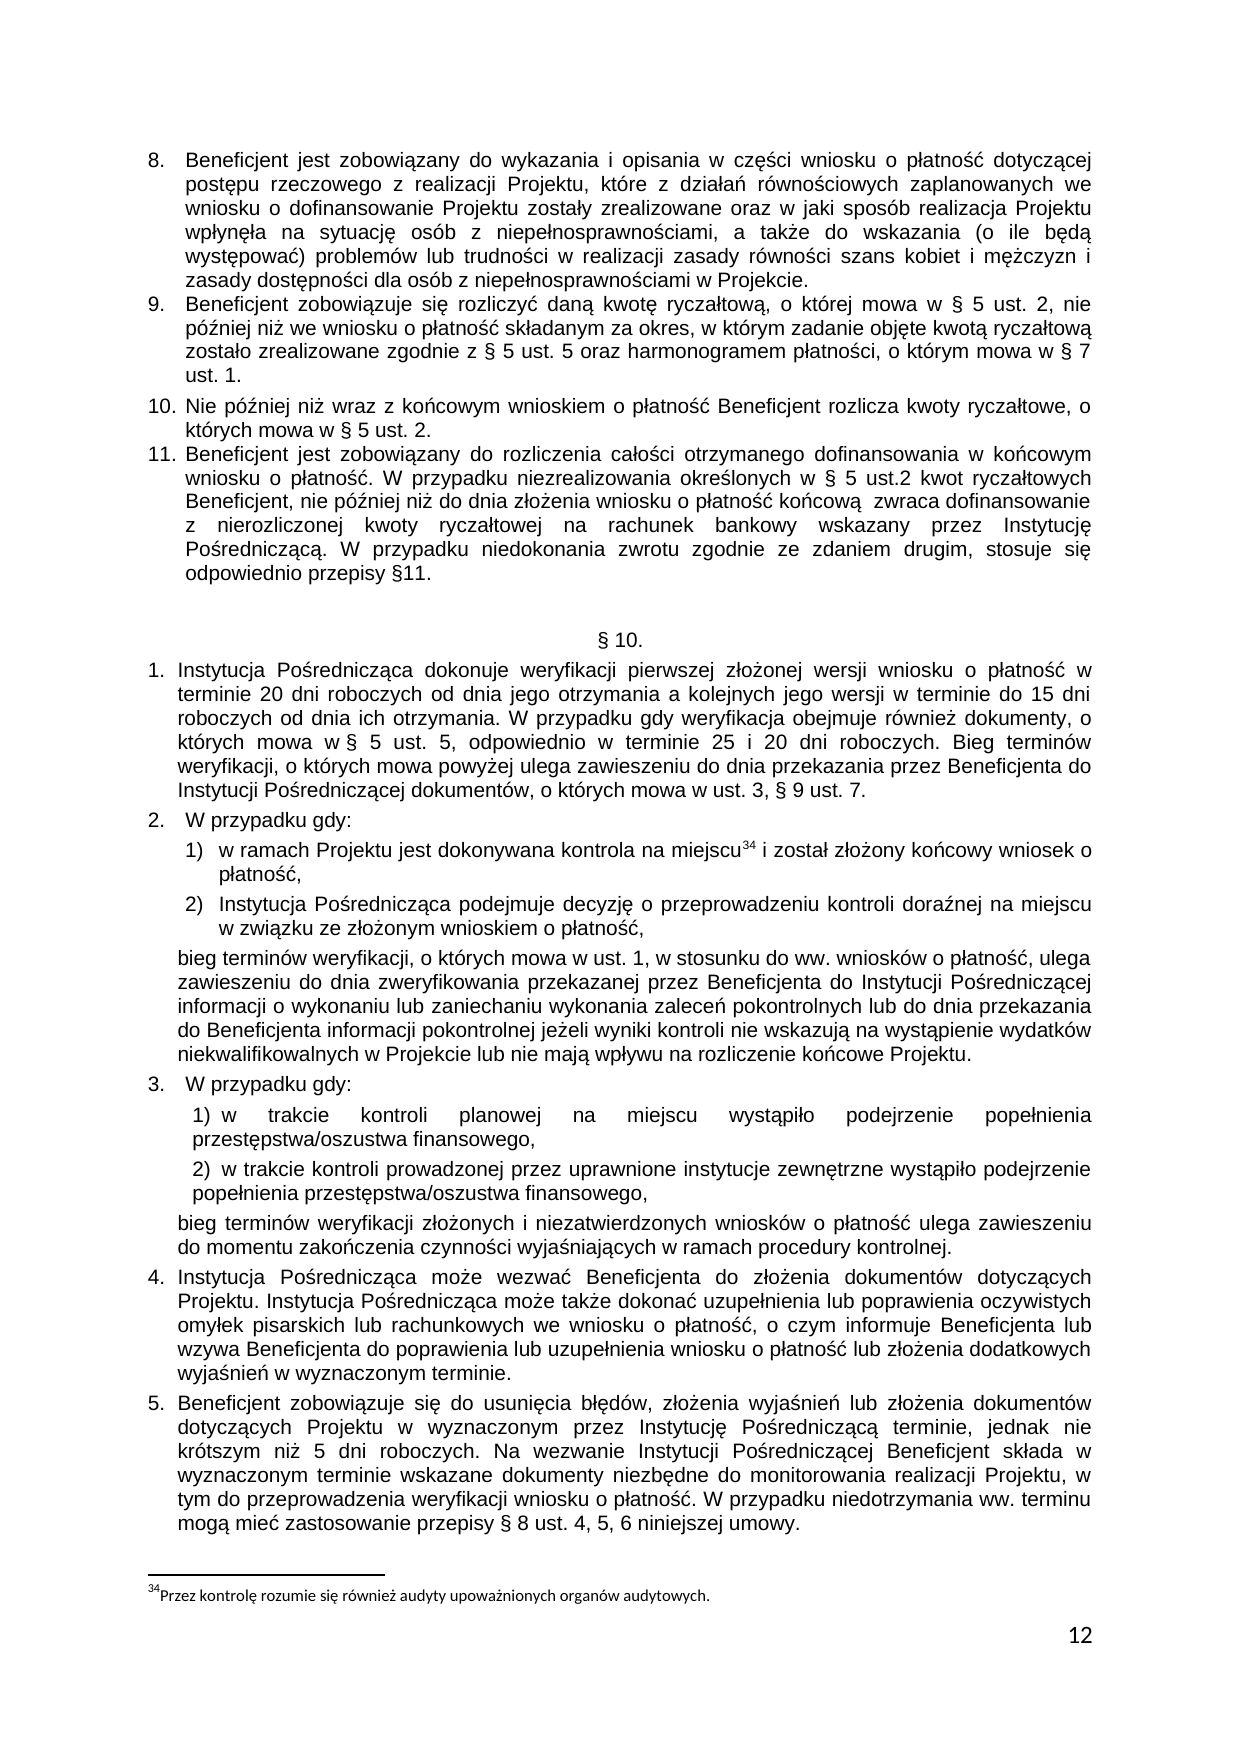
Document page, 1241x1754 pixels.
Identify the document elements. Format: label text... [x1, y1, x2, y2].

list w ramach Projektu jest dokonywana kontrola na miejscu i został złożony końcowy wniosek o płatność, [185, 838, 1092, 886]
list Instytucja Pośrednicząca może wezwać Beneficjenta do złożenia dokumentów dotyczących Projektu. Instytucja Pośrednicząca może także dokonać uzupełnienia lub poprawienia oczywistych omyłek pisarskich lub rachunkowych we wniosku o płatność, o czym informuje Beneficjenta lub wzywa Beneficjenta do poprawienia lub uzupełnienia wniosku o płatność lub złożenia dodatkowych wyjaśnień w wyznaczonym terminie. [148, 1265, 1092, 1385]
text 2) w trakcie kontroli prowadzonej przez uprawnione instytucje zewnętrzne wystąpiło podejrzenie popełnienia przestępstwa/oszustwa finansowego, [192, 1157, 1092, 1204]
list W przypadku gdy: [148, 1072, 1092, 1096]
list Beneficjent zobowiązuje się rozliczyć daną kwotę ryczałtową, o której mowa w § 5 ust. 2, nie później niż we wniosku o płatność składanym za okres, w którym zadanie objęte kwotą ryczałtową zostało zrealizowane zgodnie z § 5 ust. 5 oraz harmonogramem płatności, o którym mowa w § 7 ust. 1. [148, 291, 1092, 387]
list Nie później niż wraz z końcowym wnioskiem o płatność Beneficjent rozlicza kwoty ryczałtowe, o których mowa w § 5 ust. 2. [148, 393, 1092, 441]
text 1) w trakcie kontroli planowej na miejscu wystąpiło podejrzenie popełnienia przestępstwa/oszustwa finansowego, [192, 1102, 1092, 1150]
list Instytucja Pośrednicząca podejmuje decyzję o przeprowadzeniu kontroli doraźnej na miejscu w związku ze złożonym wnioskiem o płatność, [185, 892, 1092, 940]
text bieg terminów weryfikacji, o których mowa w ust. 1, w stosunku do ww. wniosków o płatność, ulega zawieszeniu do dnia zweryfikowania przekazanej przez Beneficjenta do Instytucji Pośredniczącej informacji o wykonaniu lub zaniechaniu wykonania zaleceń pokontrolnych lub do dnia przekazania do Beneficjenta informacji pokontrolnej jeżeli wyniki kontroli nie wskazują na wystąpienie wydatków niekwalifikowalnych w Projekcie lub nie mają wpływu na rozliczenie końcowe Projektu. [177, 994, 1092, 1066]
list W przypadku gdy: [148, 808, 1092, 832]
text § 10. [148, 627, 1092, 651]
list Beneficjent zobowiązuje się do usunięcia błędów, złożenia wyjaśnień lub złożenia dokumentów dotyczących Projektu w wyznaczonym przez Instytucję Pośredniczącą terminie, jednak nie krótszym niż 5 dni roboczych. Na wezwanie Instytucji Pośredniczącej Beneficjent składa w wyznaczonym terminie wskazane dokumenty niezbędne do monitorowania realizacji Projektu, w tym do przeprowadzenia weryfikacji wniosku o płatność. W przypadku niedotrzymania ww. terminu mogą mieć zastosowanie przepisy § 8 ust. 4, 5, 6 niniejszej umowy. [148, 1391, 1092, 1535]
list Instytucja Pośrednicząca dokonuje weryfikacji pierwszej złożonej wersji wniosku o płatność w terminie 20 dni roboczych od dnia jego otrzymania a kolejnych jego wersji w terminie do 15 dni roboczych od dnia ich otrzymania. W przypadku gdy weryfikacja obejmuje również dokumenty, o których mowa w § 5 ust. 5, odpowiednio w terminie 25 i 20 dni roboczych. Bieg terminów weryfikacji, o których mowa powyżej ulega zawieszeniu do dnia przekazania przez Beneficjenta do Instytucji Pośredniczącej dokumentów, o których mowa w ust. 3, § 9 ust. 7. [148, 658, 1092, 801]
list Beneficjent jest zobowiązany do rozliczenia całości otrzymanego dofinansowania w końcowym wniosku o płatność. W przypadku niezrealizowania określonych w § 5 ust.2 kwot ryczałtowych Beneficjent, nie później niż do dnia złożenia wniosku o płatność końcową zwraca dofinansowanie z nierozliczonej kwoty ryczałtowej na rachunek bankowy wskazany przez Instytucję Pośredniczącą. W przypadku niedokonania zwrotu zgodnie ze zdaniem drugim, stosuje się odpowiednio przepisy §11. [148, 441, 1092, 585]
text bieg terminów weryfikacji złożonych i niezatwierdzonych wniosków o płatność ulega zawieszeniu do momentu zakończenia czynności wyjaśniających w ramach procedury kontrolnej. [177, 1211, 1092, 1259]
list Beneficjent jest zobowiązany do wykazania i opisania w części wniosku o płatność dotyczącej postępu rzeczowego z realizacji Projektu, które z działań równościowych zaplanowanych we wniosku o dofinansowanie Projektu zostały zrealizowane oraz w jaki sposób realizacja Projektu wpłynęła na sytuację osób z niepełnosprawnościami, a także do wskazania (o ile będą występować) problemów lub trudności w realizacji zasady równości szans kobiet i mężczyzn i zasady dostępności dla osób z niepełnosprawnościami w Projekcie. [148, 148, 1092, 291]
